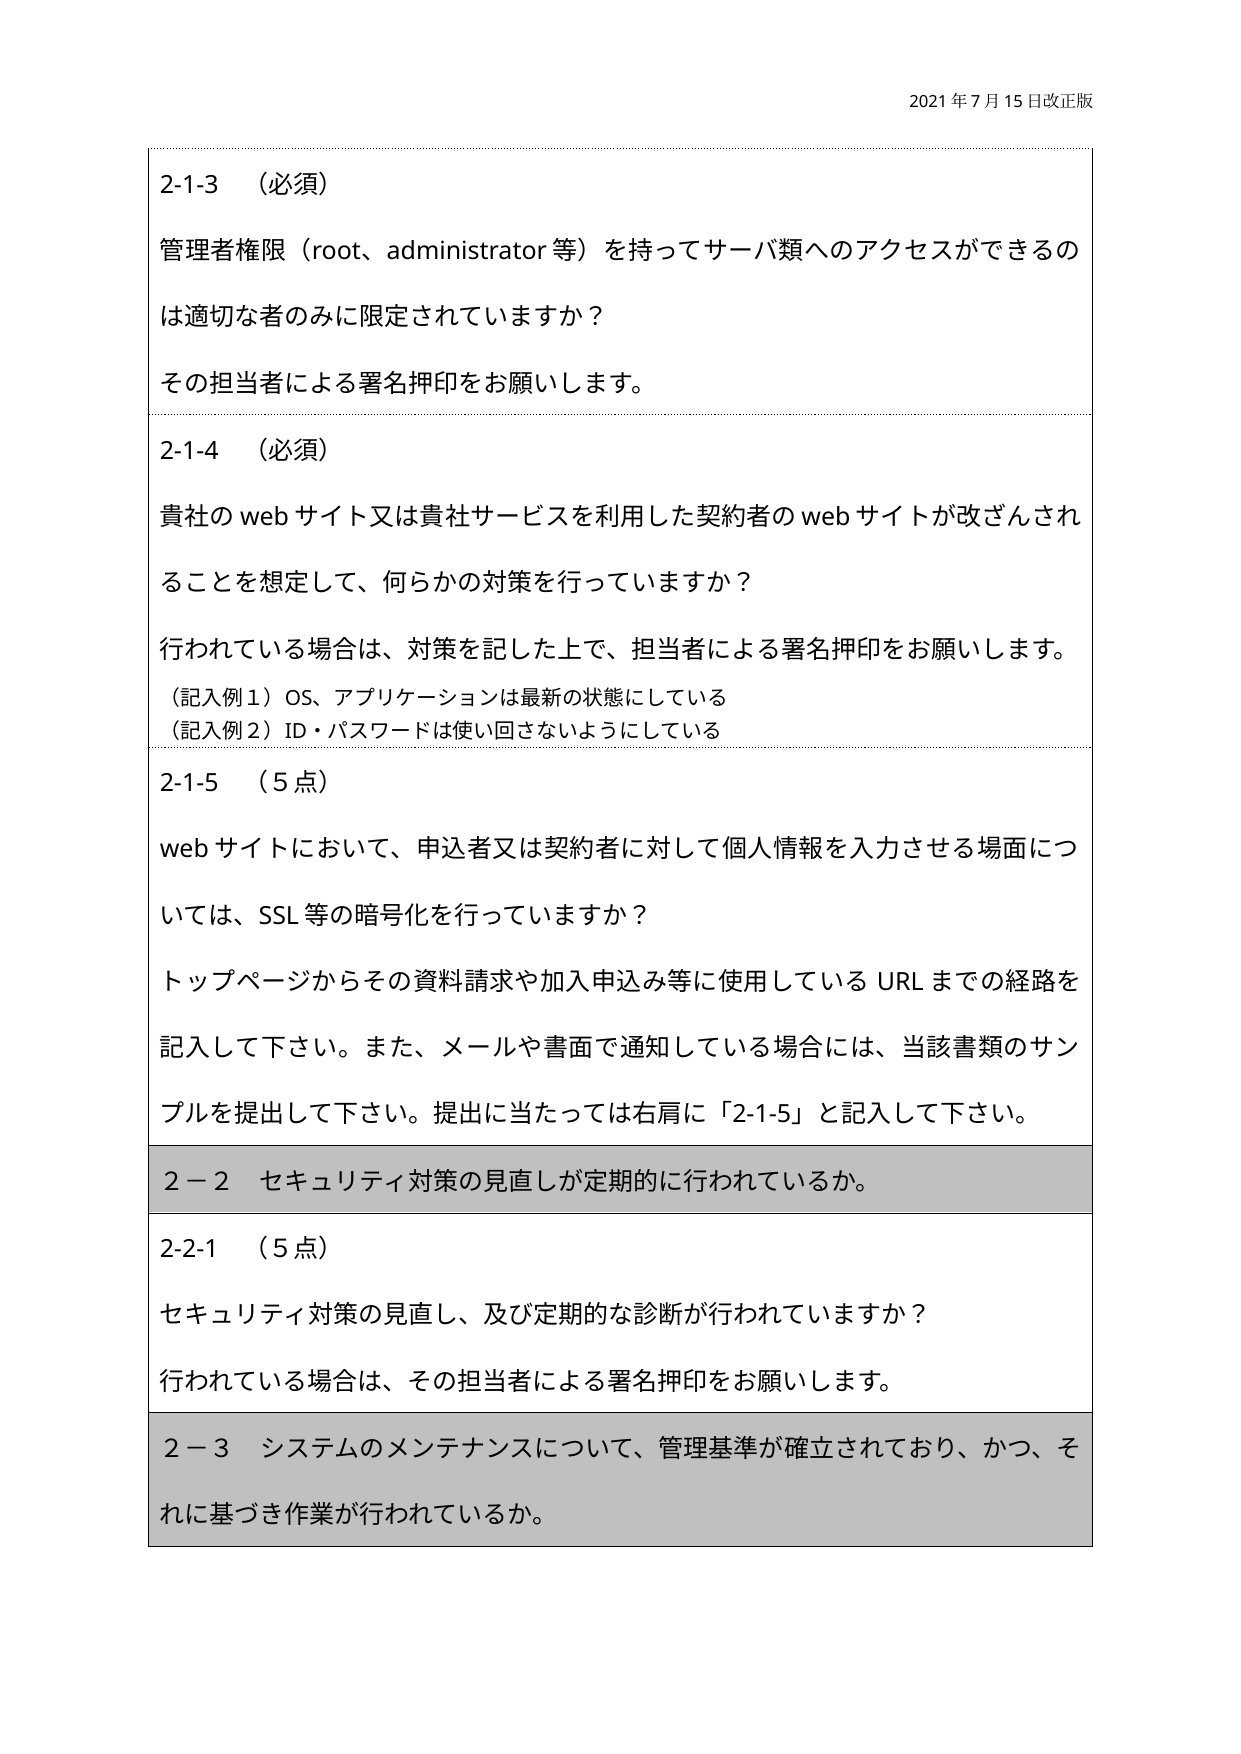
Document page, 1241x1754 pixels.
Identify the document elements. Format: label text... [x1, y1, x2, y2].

table_cell 2-1-5 （５点） webサイトにおいて、申込者又は契約者に対して個人情報を入力させる場面については、SSL等の暗号化を行っていますか？ トップページからその資料請求や加入申込み等に使用しているURLまでの経路を記入して下さい。また、メールや書面で通知している場合には、当該書類のサンプルを提出して下さい。提出に当たっては右肩に「2-1-5」と記入して下さい。 [149, 747, 1092, 1145]
table_cell 2-1-4 （必須） 貴社のwebサイト又は貴社サービスを利用した契約者のwebサイトが改ざんされることを想定して、何らかの対策を行っていますか？ 行われている場合は、対策を記した上で、担当者による署名押印をお願いします。 （記入例１）OS、アプリケーションは最新の状態にしている （記入例２）ID・パスワードは使い回さないようにしている [149, 414, 1092, 747]
table_cell 2-2-1 （５点） セキュリティ対策の見直し、及び定期的な診断が行われていますか？ 行われている場合は、その担当者による署名押印をお願いします。 [149, 1214, 1092, 1412]
table_cell ２－３ システムのメンテナンスについて、管理基準が確立されており、かつ、それに基づき作業が行われているか。 [149, 1413, 1092, 1546]
table_cell 2-1-3 （必須） 管理者権限（root、administrator等）を持ってサーバ類へのアクセスができるのは適切な者のみに限定されていますか？ その担当者による署名押印をお願いします。 [149, 148, 1092, 414]
table_cell ２－２ セキュリティ対策の見直しが定期的に行われているか。 [149, 1146, 1092, 1212]
